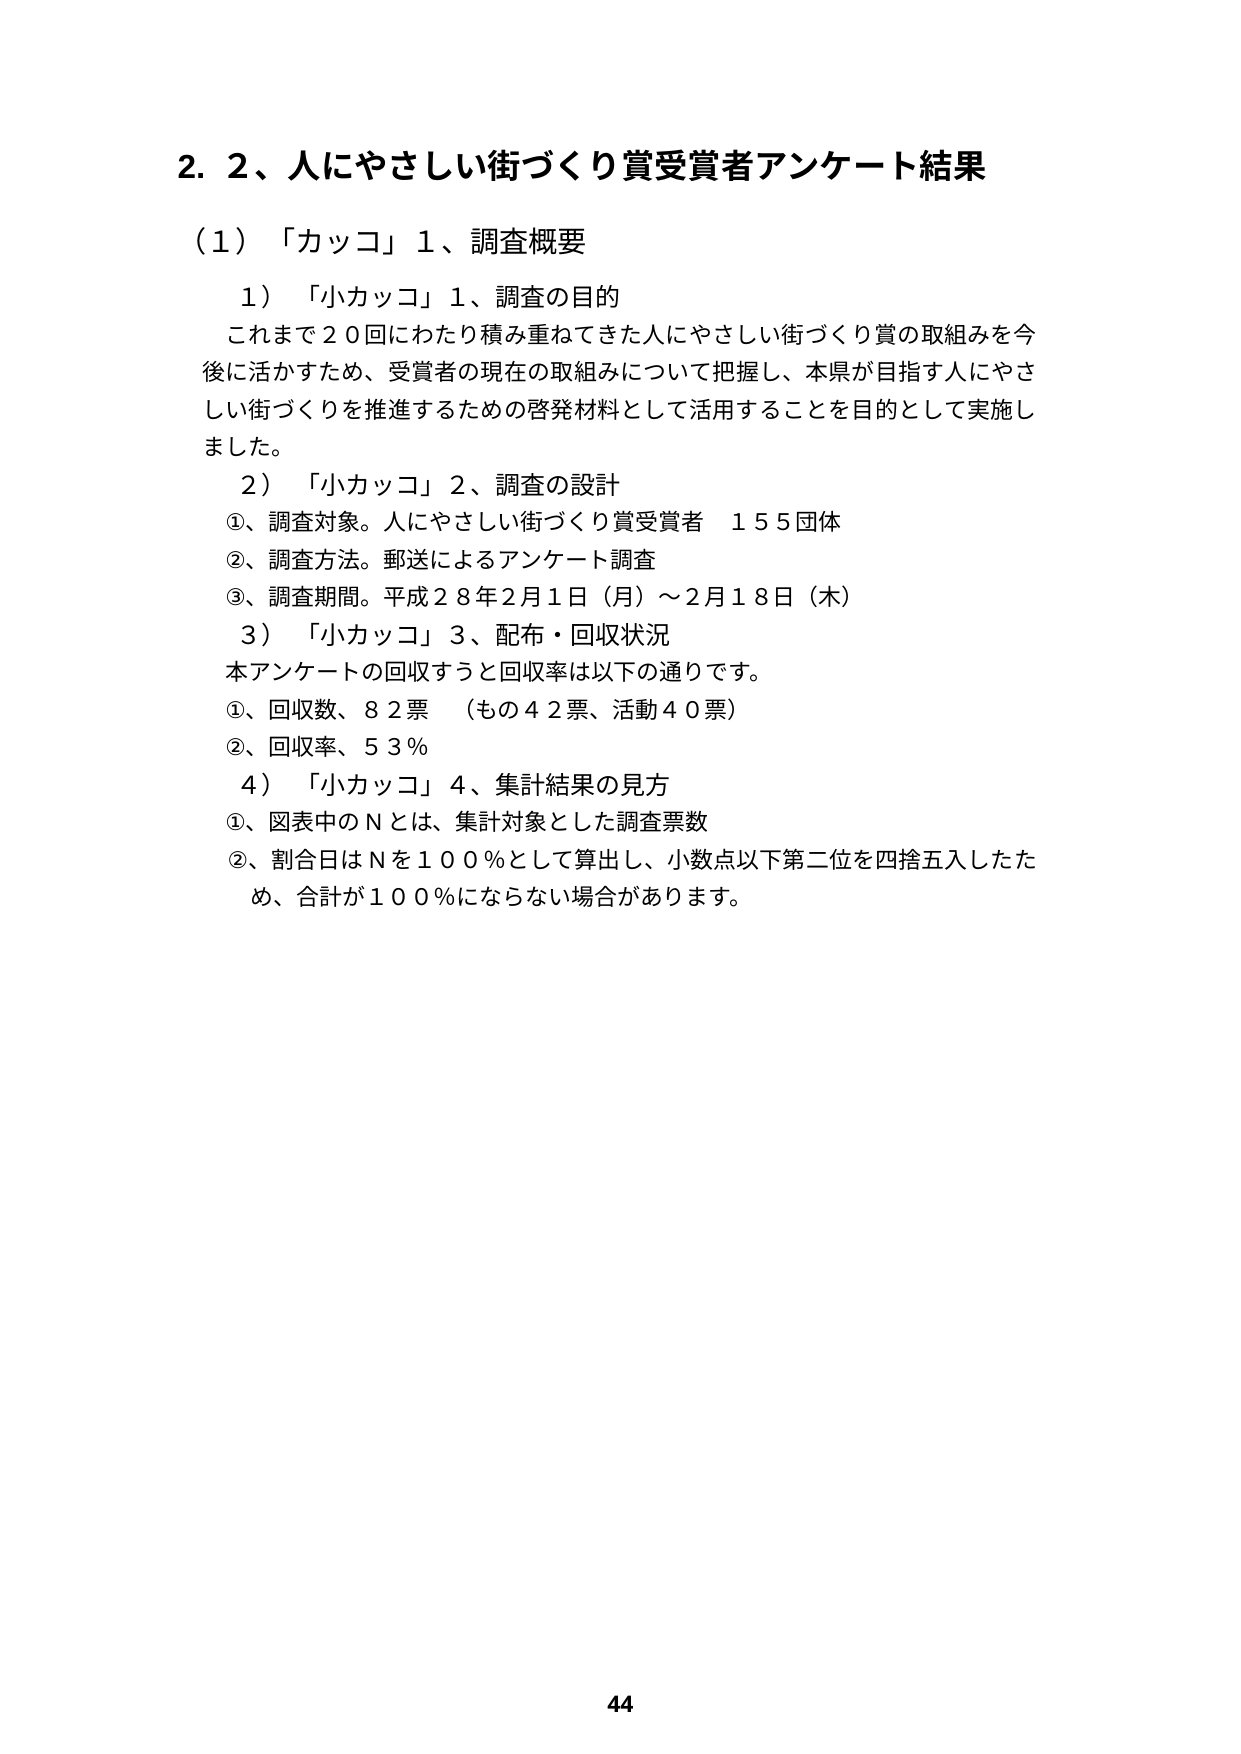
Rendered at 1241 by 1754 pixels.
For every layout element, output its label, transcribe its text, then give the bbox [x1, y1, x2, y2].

text ③、調査期間。平成２８年２月１日（月）～２月１８日（木） [202, 577, 1038, 614]
text 「小カッコ」２、調査の設計 [236, 464, 1063, 502]
text これまで２０回にわたり積み重ねてきた人にやさしい街づくり賞の取組みを今後に活かすため、受賞者の現在の取組みについて把握し、本県が目指す人にやさしい街づくりを推進するための啓発材料として活用することを目的として実施しました。 [202, 314, 1038, 464]
text ②、割合日はNを１００％として算出し、小数点以下第二位を四捨五入したため、合計が１００％にならない場合があります。 [227, 839, 1038, 914]
text 本アンケートの回収すうと回収率は以下の通りです。 [202, 652, 1038, 689]
text ①、回収数、８２票 （もの４２票、活動４０票） [202, 689, 1038, 727]
text 「小カッコ」１、調査の目的 [236, 277, 1063, 314]
text ①、調査対象。人にやさしい街づくり賞受賞者 １５５団体 [202, 502, 1038, 539]
text 「小カッコ」４、集計結果の見方 [236, 764, 1063, 802]
text ②、調査方法。郵送によるアンケート調査 [202, 539, 1038, 577]
text 「小カッコ」３、配布・回収状況 [236, 614, 1063, 652]
text 「カッコ」１、調査概要 [177, 202, 1063, 277]
text ①、図表中のNとは、集計対象とした調査票数 [202, 802, 1038, 839]
text ②、回収率、５３％ [202, 727, 1038, 764]
text ２、人にやさしい街づくり賞受賞者アンケート結果 [177, 127, 1063, 202]
